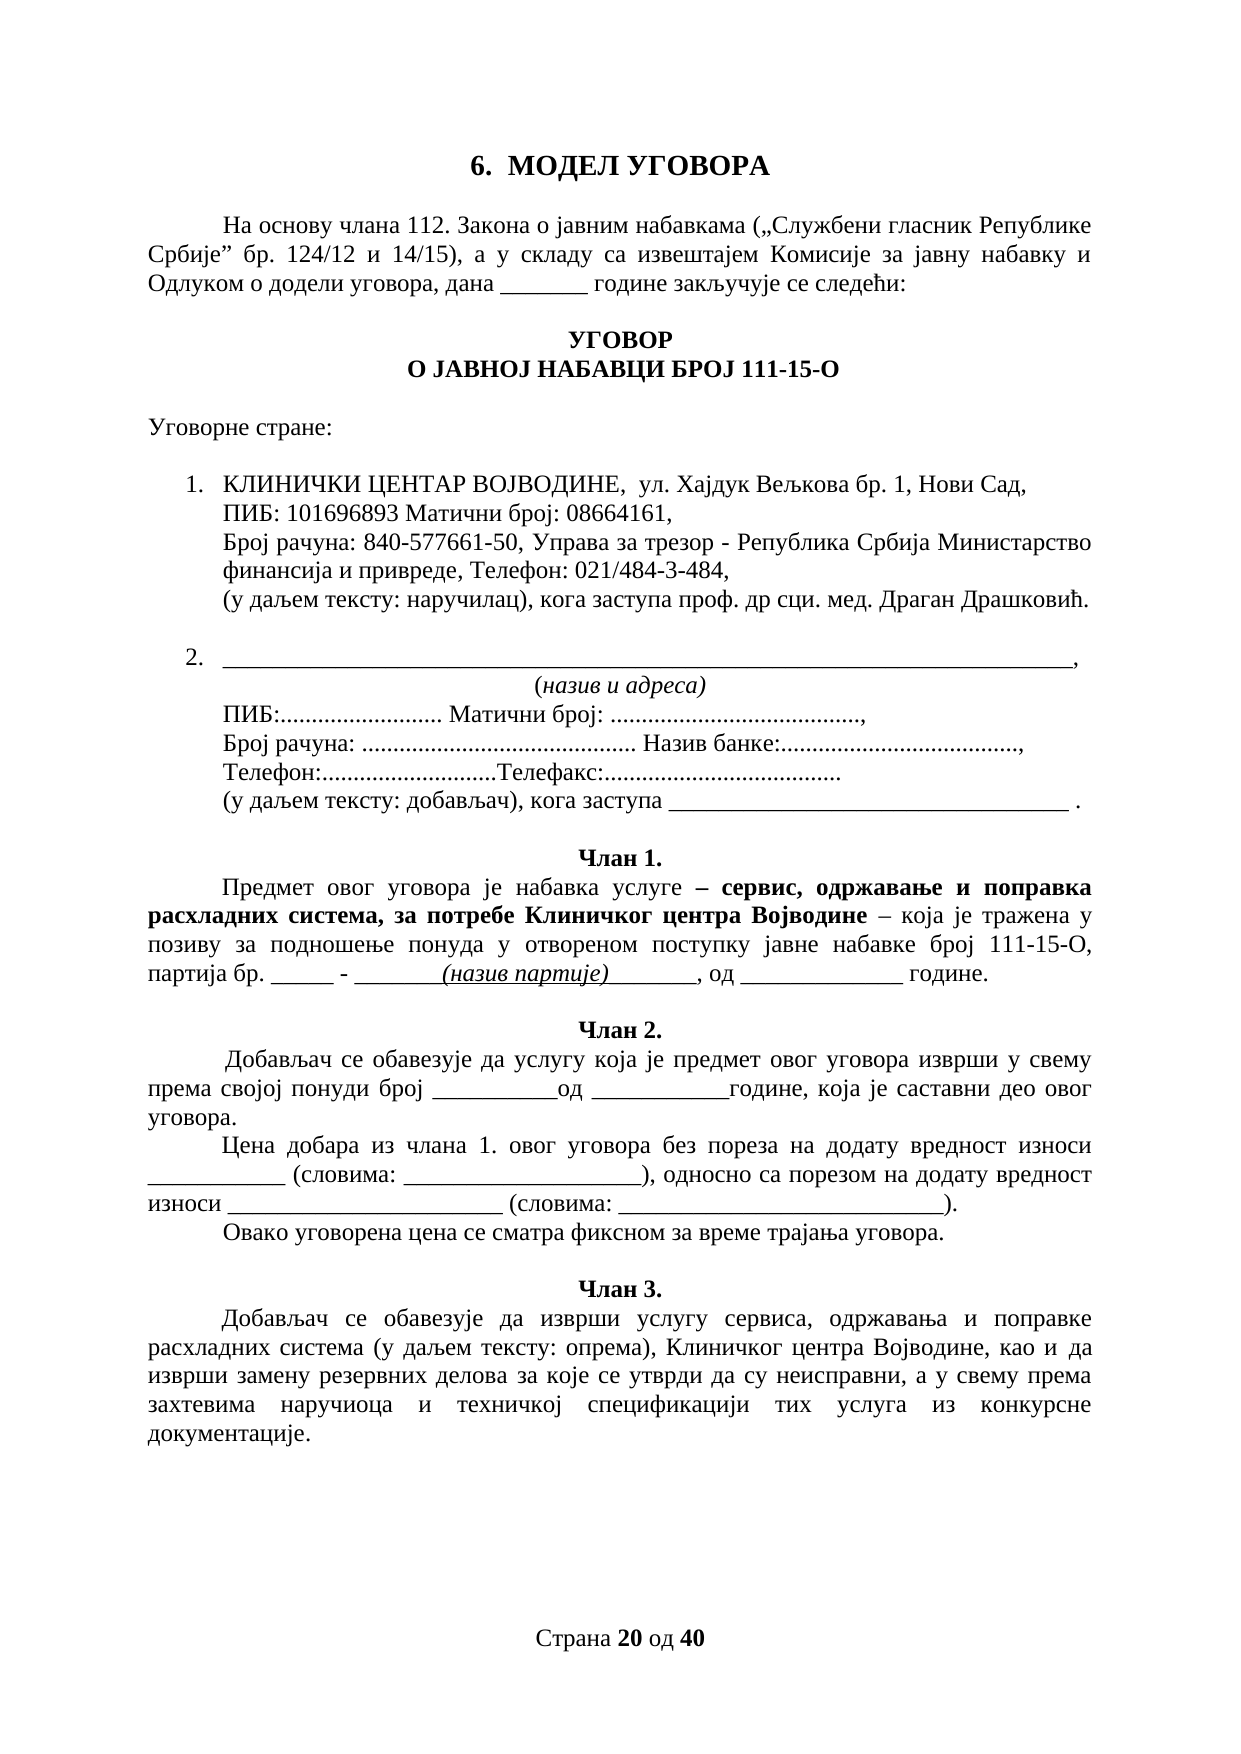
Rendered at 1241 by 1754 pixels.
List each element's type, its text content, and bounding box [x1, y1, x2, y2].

text ПИБ: 101696893 Матични број: 08664161, [223, 498, 1092, 527]
text Овако уговорена цена се сматра фиксном за време трајања уговора. [148, 1217, 1092, 1245]
text Број рачуна: 840-577661-50, Управа за трезор - Република Србија Министарство финансија и привреде, Телефон: 021/484-3-484, [223, 527, 1092, 584]
text Број рачуна: ............................................ Назив банке:......................................, [223, 728, 1092, 757]
list КЛИНИЧКИ ЦЕНТАР ВОЈВОДИНЕ, ул. Хајдук Вељкова бр. 1, Нови Сад, [185, 469, 1092, 498]
text Предмет овог уговора је набавка услуге – сервис, одржавање и поправка расхладних система, за потребе Клиничког центра Војводине – која је тражена у позиву за подношење понуда у отвореном поступку јавне набавке број 111-15-О, партија бр. _____ - _______(назив партије)_______, од _____________ године. [148, 872, 1092, 987]
text О ЈАВНОЈ НАБАВЦИ БРОЈ 111-15-O [148, 354, 1092, 383]
text УГОВОР [148, 325, 1092, 354]
text (у даљем тексту: добављач), кога заступа ________________________________ . [223, 785, 1092, 814]
text Добављач се обавезује да изврши услугу сервиса, одржавања и поправке расхладних система (у даљем тексту: опрема), Клиничког центра Војводине, као и да изврши замену резервних делова за које се утврди да су неисправни, а у свему према захтевима наручиоца и техничкој спецификацији тих услуга из конкурсне документације. [148, 1303, 1092, 1447]
text (у даљем тексту: наручилац), кога заступа проф. др сци. мед. Драган Драшковић. [223, 584, 1092, 613]
text Члан 3. [148, 1274, 1092, 1303]
text Добављач се обавезује да услугу која је предмет овог уговора изврши у свему према својој понуди број __________од ___________године, која је саставни део овог уговора. [148, 1044, 1092, 1130]
text Телефон:............................Телефакс:...................................... [223, 757, 1092, 785]
text Члан 1. [148, 843, 1092, 872]
text ПИБ:.......................... Матични број: ........................................, [223, 699, 1092, 728]
text Цена добара из члана 1. овог уговора без пореза на додату вредност износи ___________ (словима: ___________________), односно са порезом на додату вредност износи ______________________ (словима: __________________________). [148, 1130, 1092, 1217]
text Уговорне стране: [148, 412, 1092, 440]
text На основу члана 112. Закона о јавним набавкама („Службени гласник Републике Србије” бр. 124/12 и 14/15), а у складу са извештајем Комисије за јавну набавку и Одлуком о додели уговора, дана _______ године закључује се следећи: [148, 210, 1092, 297]
subtitle МОДЕЛ УГОВОРА [148, 148, 1092, 181]
text (назив и адреса) [148, 670, 1092, 699]
list ____________________________________________________________________, [185, 642, 1092, 670]
text Члан 2. [148, 1015, 1092, 1044]
